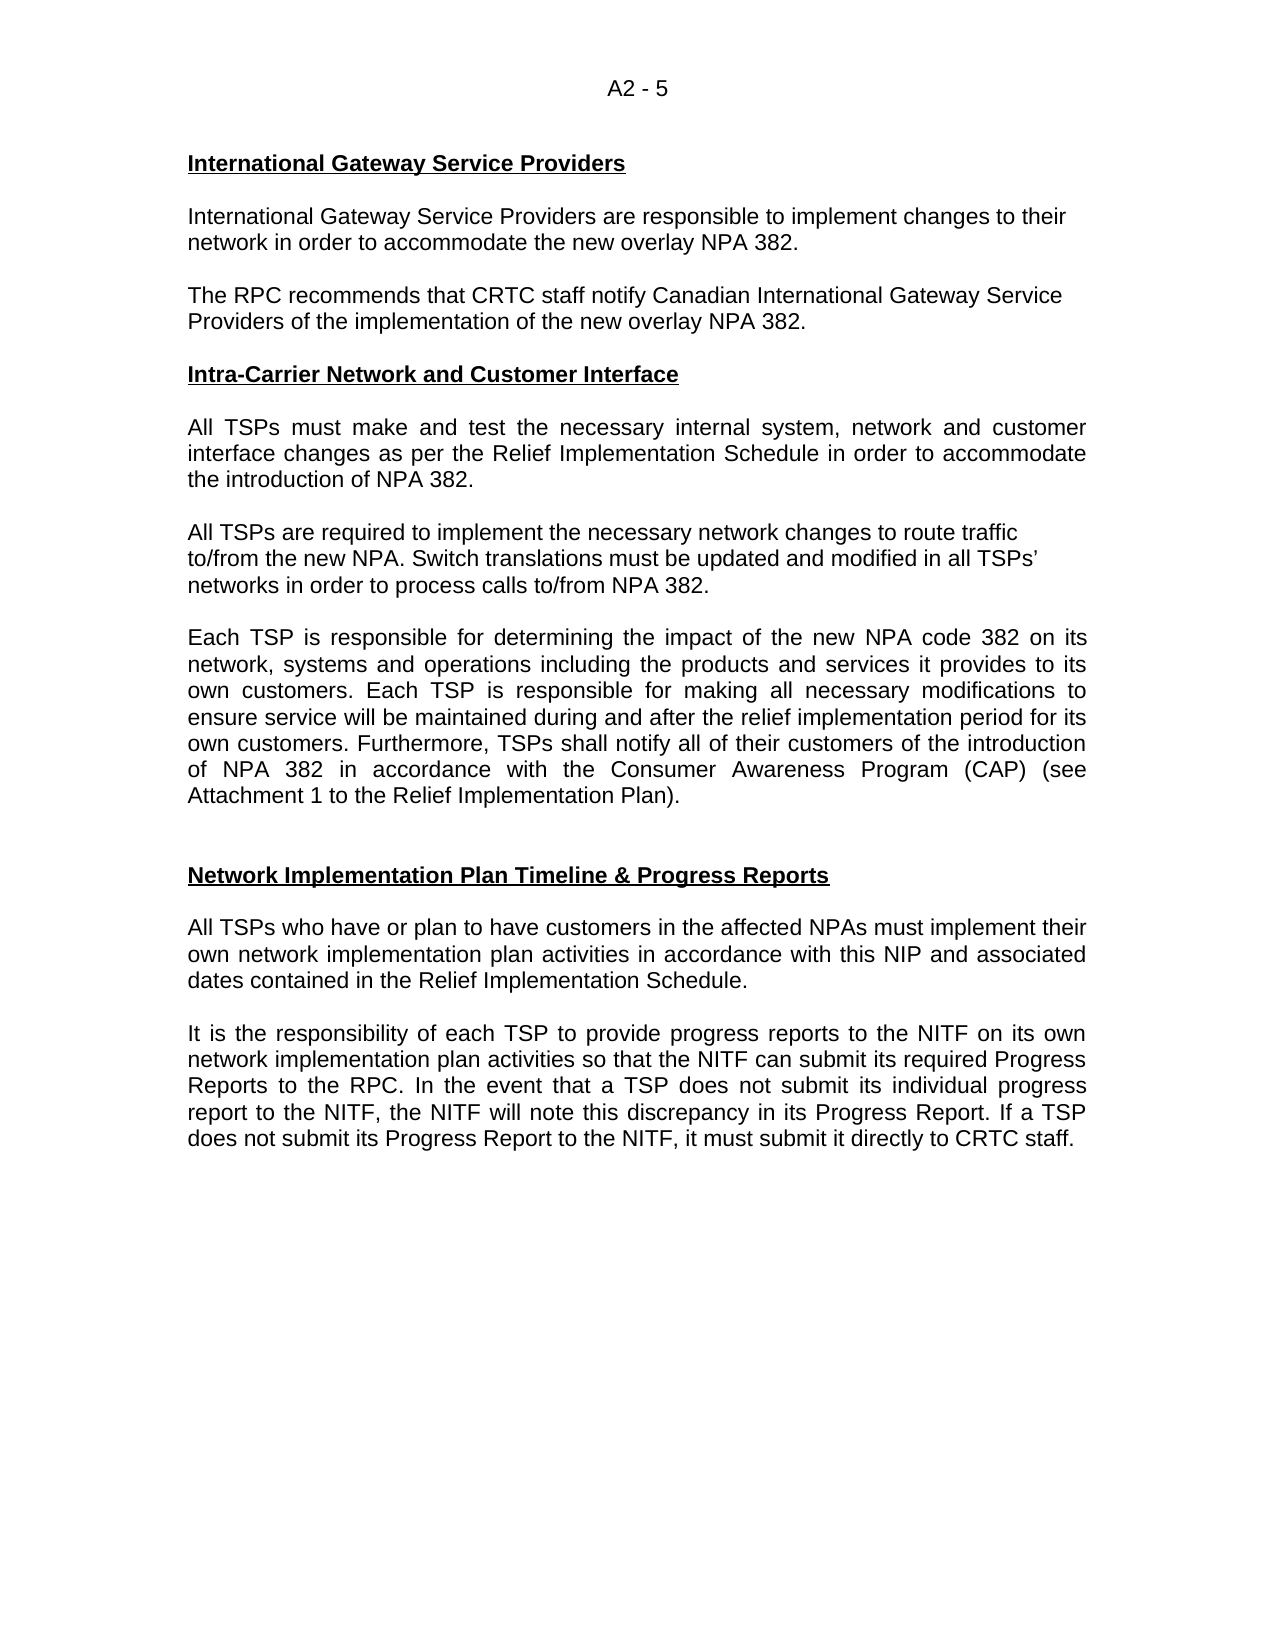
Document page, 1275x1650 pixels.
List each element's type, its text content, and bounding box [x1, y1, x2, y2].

text It is the responsibility of each TSP to provide progress reports to the NITF on its own network implementation plan activities so that the NITF can submit its required Progress Reports to the RPC. In the event that a TSP does not submit its individual progress report to the NITF, the NITF will note this discrepancy in its Progress Report. If a TSP does not submit its Progress Report to the NITF, it must submit it directly to CRTC staff. [187, 1020, 1087, 1151]
text International Gateway Service Providers are responsible to implement changes to their network in order to accommodate the new overlay NPA 382. [187, 203, 1087, 255]
text Each TSP is responsible for determining the impact of the new NPA code 382 on its network, systems and operations including the products and services it provides to its own customers. Each TSP is responsible for making all necessary modifications to ensure service will be maintained during and after the relief implementation period for its own customers. Furthermore, TSPs shall notify all of their customers of the introduction of NPA 382 in accordance with the Consumer Awareness Program (CAP) (see Attachment 1 to the Relief Implementation Plan). [187, 624, 1087, 809]
text Network Implementation Plan Timeline & Progress Reports [187, 862, 1087, 888]
text All TSPs who have or plan to have customers in the affected NPAs must implement their own network implementation plan activities in accordance with this NIP and associated dates contained in the Relief Implementation Schedule. [187, 914, 1087, 993]
text Intra-Carrier Network and Customer Interface [187, 361, 1087, 387]
text International Gateway Service Providers [187, 150, 1087, 176]
text All TSPs must make and test the necessary internal system, network and customer interface changes as per the Relief Implementation Schedule in order to accommodate the introduction of NPA 382. [187, 413, 1087, 493]
text All TSPs are required to implement the necessary network changes to route traffic to/from the new NPA. Switch translations must be updated and modified in all TSPs’ networks in order to process calls to/from NPA 382. [187, 519, 1087, 598]
text The RPC recommends that CRTC staff notify Canadian International Gateway Service Providers of the implementation of the new overlay NPA 382. [187, 282, 1087, 334]
